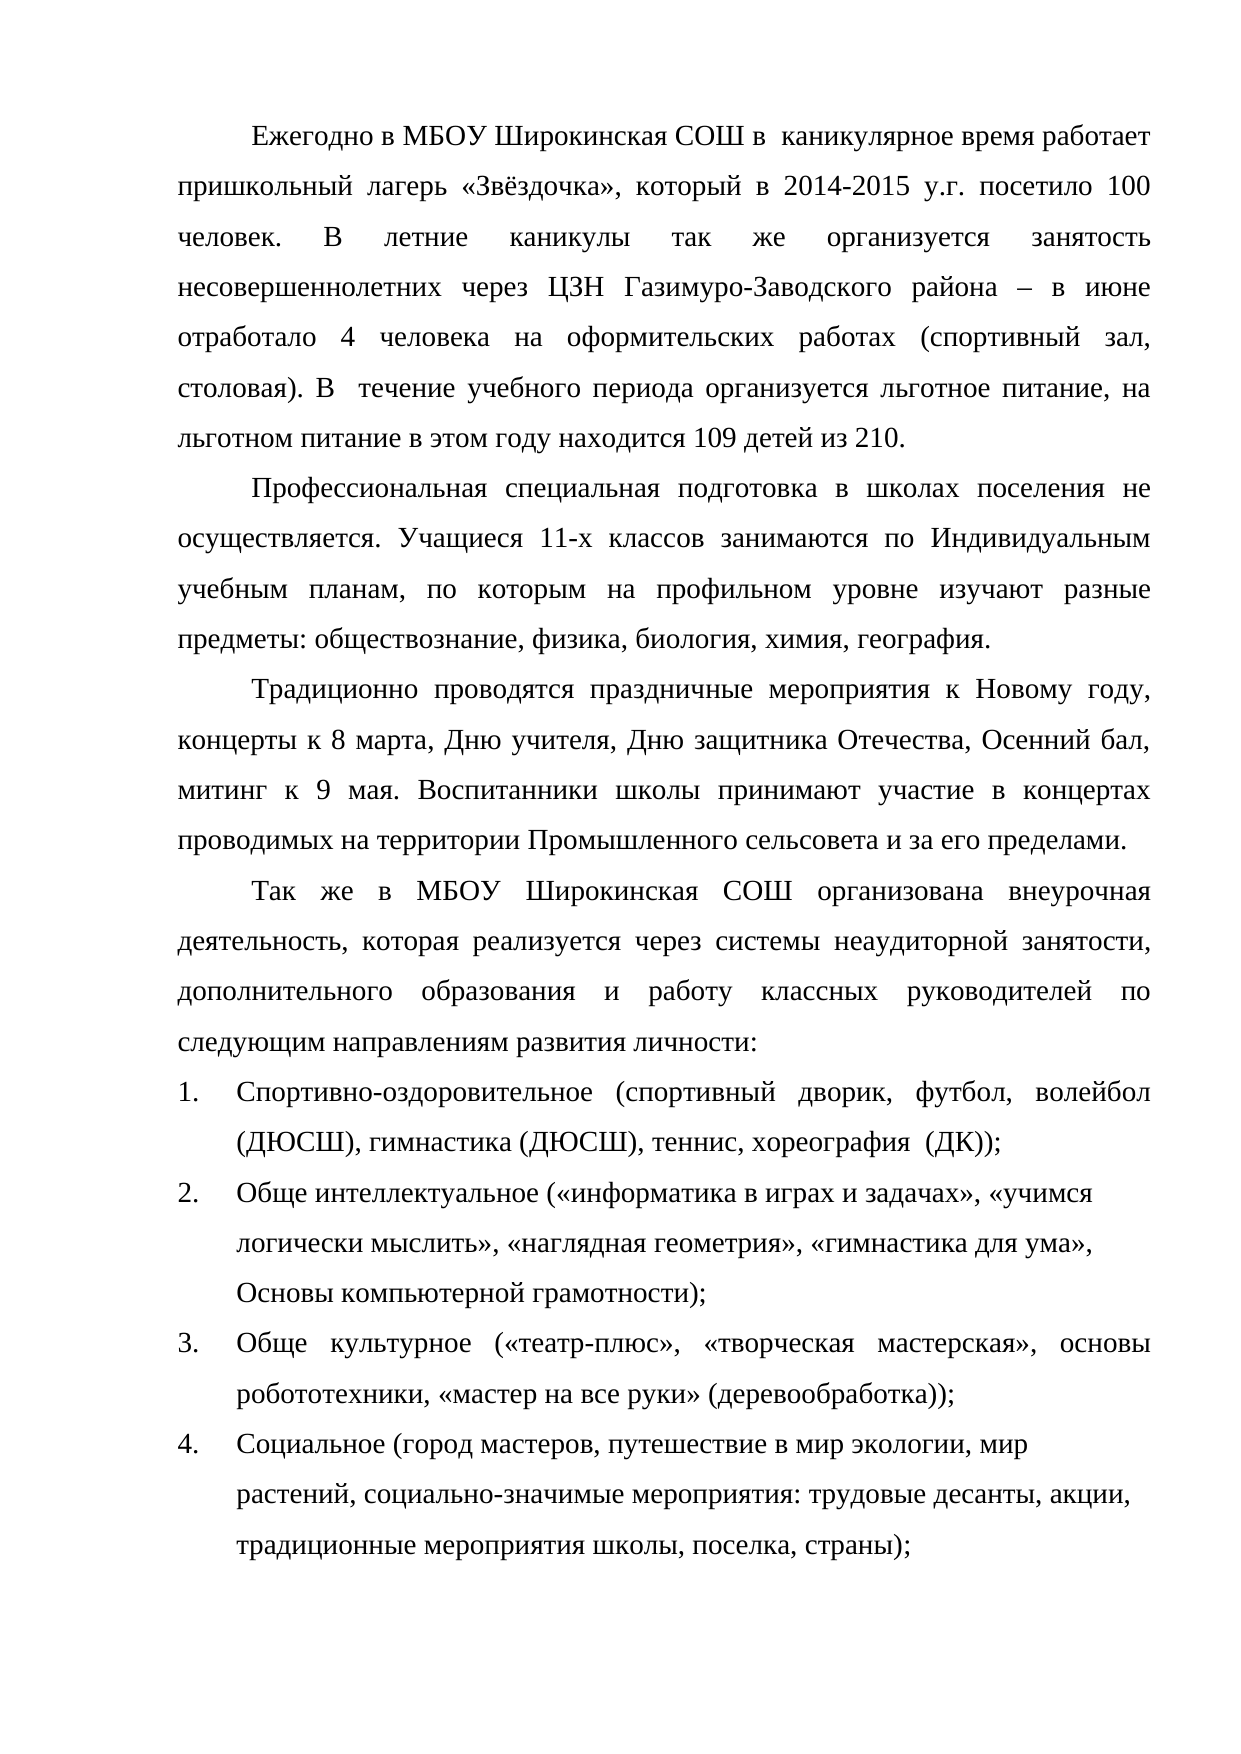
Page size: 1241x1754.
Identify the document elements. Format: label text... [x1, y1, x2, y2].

text Ежегодно в МБОУ Широкинская СОШ в каникулярное время работает пришкольный лагерь «Звёздочка», который в 2014-2015 у.г. посетило 100 человек. В летние каникулы так же организуется занятость несовершеннолетних через ЦЗН Газимуро-Заводского района – в июне отработало 4 человека на оформительских работах (спортивный зал, столовая). В течение учебного периода организуется льготное питание, на льготном питание в этом году находится 109 детей из 210. [177, 118, 1152, 453]
text Традиционно проводятся праздничные мероприятия к Новому году, концерты к 8 марта, Дню учителя, Дню защитника Отечества, Осенний бал, митинг к 9 мая. Воспитанники школы принимают участие в концертах проводимых на территории Промышленного сельсовета и за его пределами. [177, 672, 1152, 856]
text Так же в МБОУ Широкинская СОШ организована внеурочная деятельность, которая реализуется через системы неаудиторной занятости, дополнительного образования и работу классных руководителей по следующим направлениям развития личности: [177, 873, 1152, 1057]
list Обще интеллектуальное («информатика в играх и задачах», «учимся логически мыслить», «наглядная геометрия», «гимнастика для ума», Основы компьютерной грамотности); [177, 1175, 1152, 1309]
list Спортивно-оздоровительное (спортивный дворик, футбол, волейбол (ДЮСШ), гимнастика (ДЮСШ), теннис, хореография (ДК)); [177, 1074, 1152, 1158]
text Профессиональная специальная подготовка в школах поселения не осуществляется. Учащиеся 11-х классов занимаются по Индивидуальным учебным планам, по которым на профильном уровне изучают разные предметы: обществознание, физика, биология, химия, география. [177, 470, 1152, 655]
list Социальное (город мастеров, путешествие в мир экологии, мир растений, социально-значимые мероприятия: трудовые десанты, акции, традиционные мероприятия школы, поселка, страны); [177, 1426, 1152, 1560]
list Обще культурное («театр-плюс», «творческая мастерская», основы робототехники, «мастер на все руки» (деревообработка)); [177, 1326, 1152, 1409]
